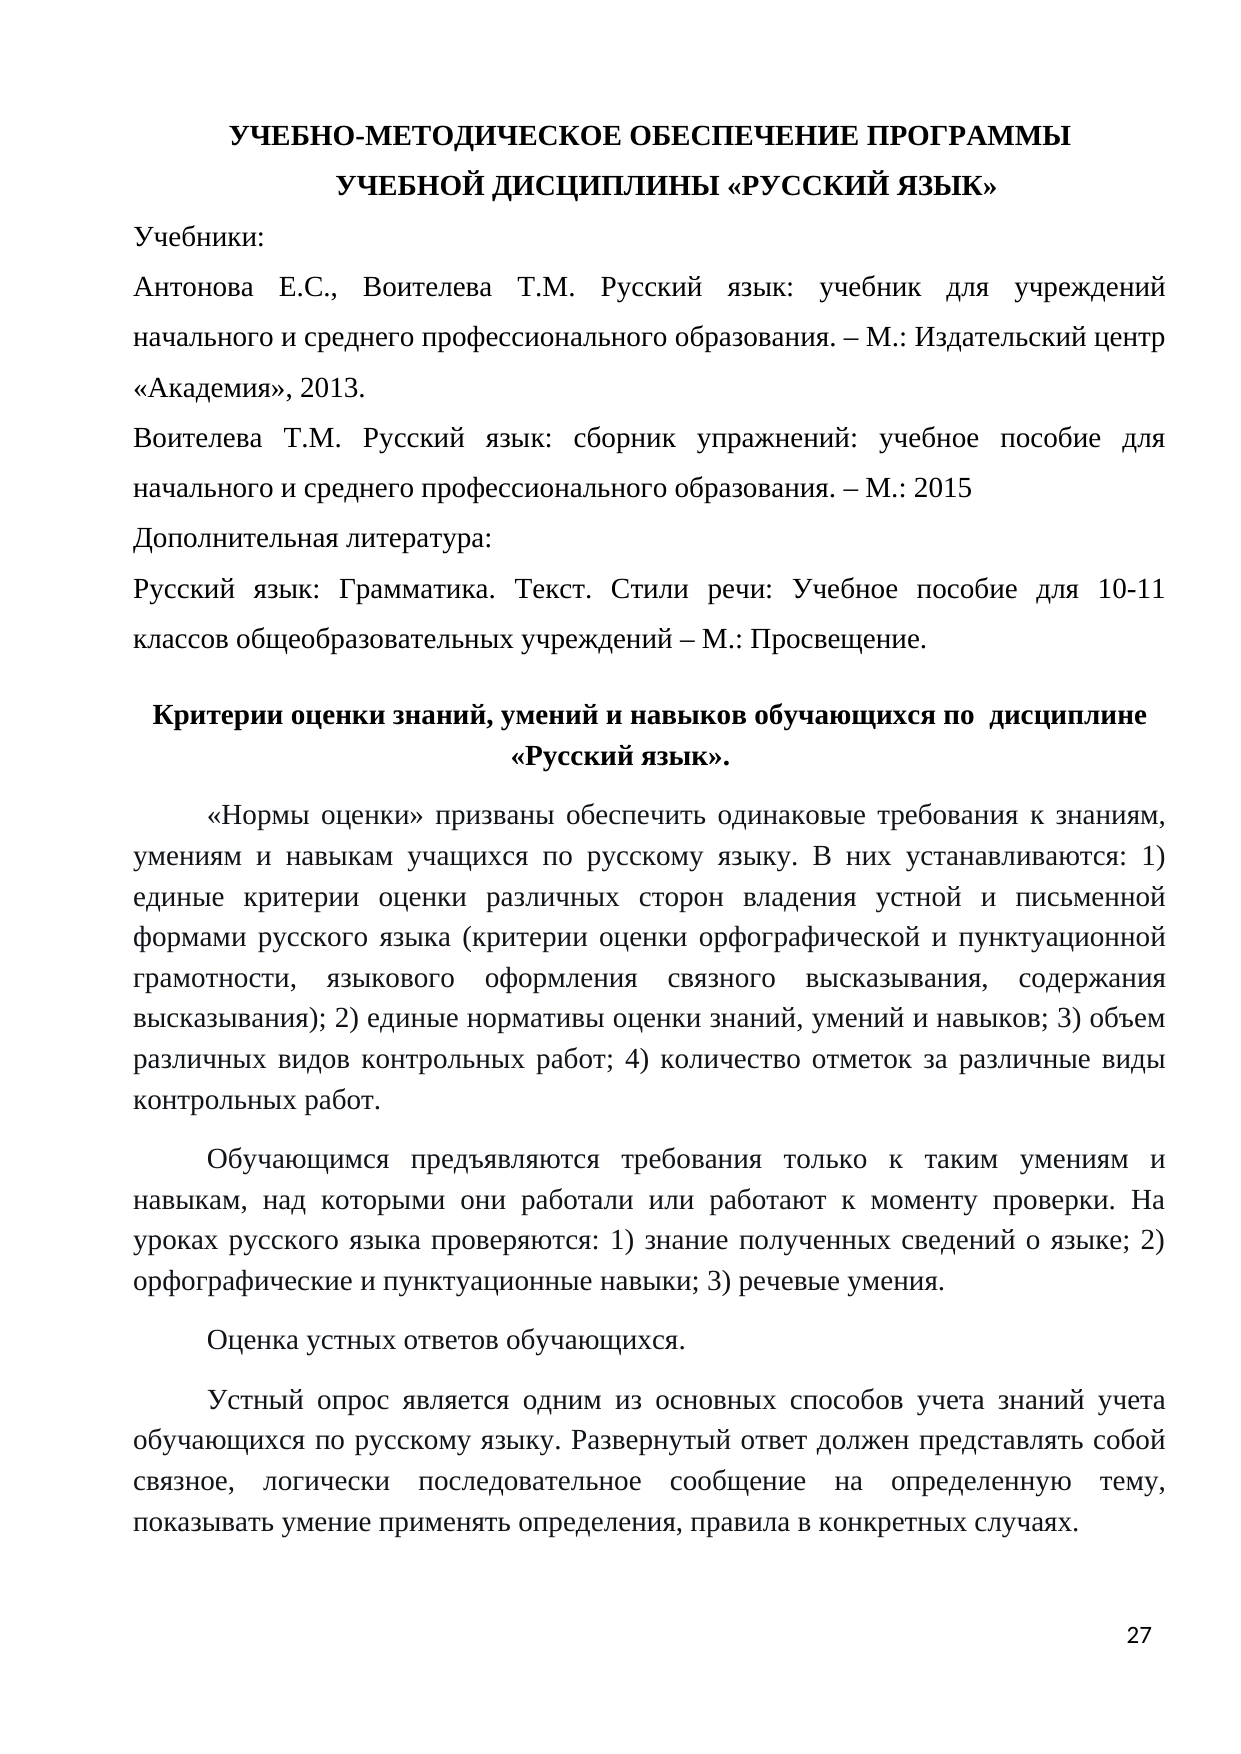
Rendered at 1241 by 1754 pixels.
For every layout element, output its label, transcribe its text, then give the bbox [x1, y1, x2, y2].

text Дополнительная литература: [133, 521, 1167, 554]
text Учебники: [133, 219, 1167, 252]
text УЧЕБНОЙ ДИСЦИПЛИНЫ «РУССКИЙ ЯЗЫК» [74, 168, 1167, 202]
text Оценка устных ответов обучающихся. [133, 1315, 1167, 1356]
text Антонова Е.С., Воителева Т.М. Русский язык: учебник для учреждений начального и среднего профессионального образования. – М.: Издательский центр «Академия», 2013. [133, 269, 1167, 403]
text «Нормы оценки» призваны обеспечить одинаковые требования к знаниям, умениям и навыкам учащихся по русскому языку. В них устанавливаются: 1) единые критерии оценки различных сторон владения устной и письменной формами русского языка (критерии оценки орфографической и пунктуационной грамотности, языкового оформления связного высказывания, содержания высказывания); 2) единые нормативы оценки знаний, умений и навыков; 3) объем различных видов контрольных работ; 4) количество отметок за различные виды контрольных работ. [133, 790, 1167, 1115]
text Русский язык: Грамматика. Текст. Стили речи: Учебное пособие для 10-11 классов общеобразовательных учреждений – М.: Просвещение. [133, 571, 1167, 655]
text Обучающимся предъявляются требования только к таким умениям и навыкам, над которыми они работали или работают к моменту проверки. На уроках русского языка проверяются: 1) знание полученных сведений о языке; 2) орфографические и пунктуационные навыки; 3) речевые умения. [133, 1134, 1167, 1297]
text УЧЕБНО-МЕТОДИЧЕСКОЕ ОБЕСПЕЧЕНИЕ ПРОГРАММЫ [133, 118, 1167, 152]
text Воителева Т.М. Русский язык: сборник упражнений: учебное пособие для начального и среднего профессионального образования. – М.: 2015 [133, 420, 1167, 504]
text Критерии оценки знаний, умений и навыков обучающихся по дисциплине «Русский язык». [74, 690, 1167, 772]
text Устный опрос является одним из основных способов учета знаний учета обучающихся по русскому языку. Развернутый ответ должен представлять собой связное, логически последовательное сообщение на определенную тему, показывать умение применять определения, правила в конкретных случаях. [133, 1375, 1167, 1537]
